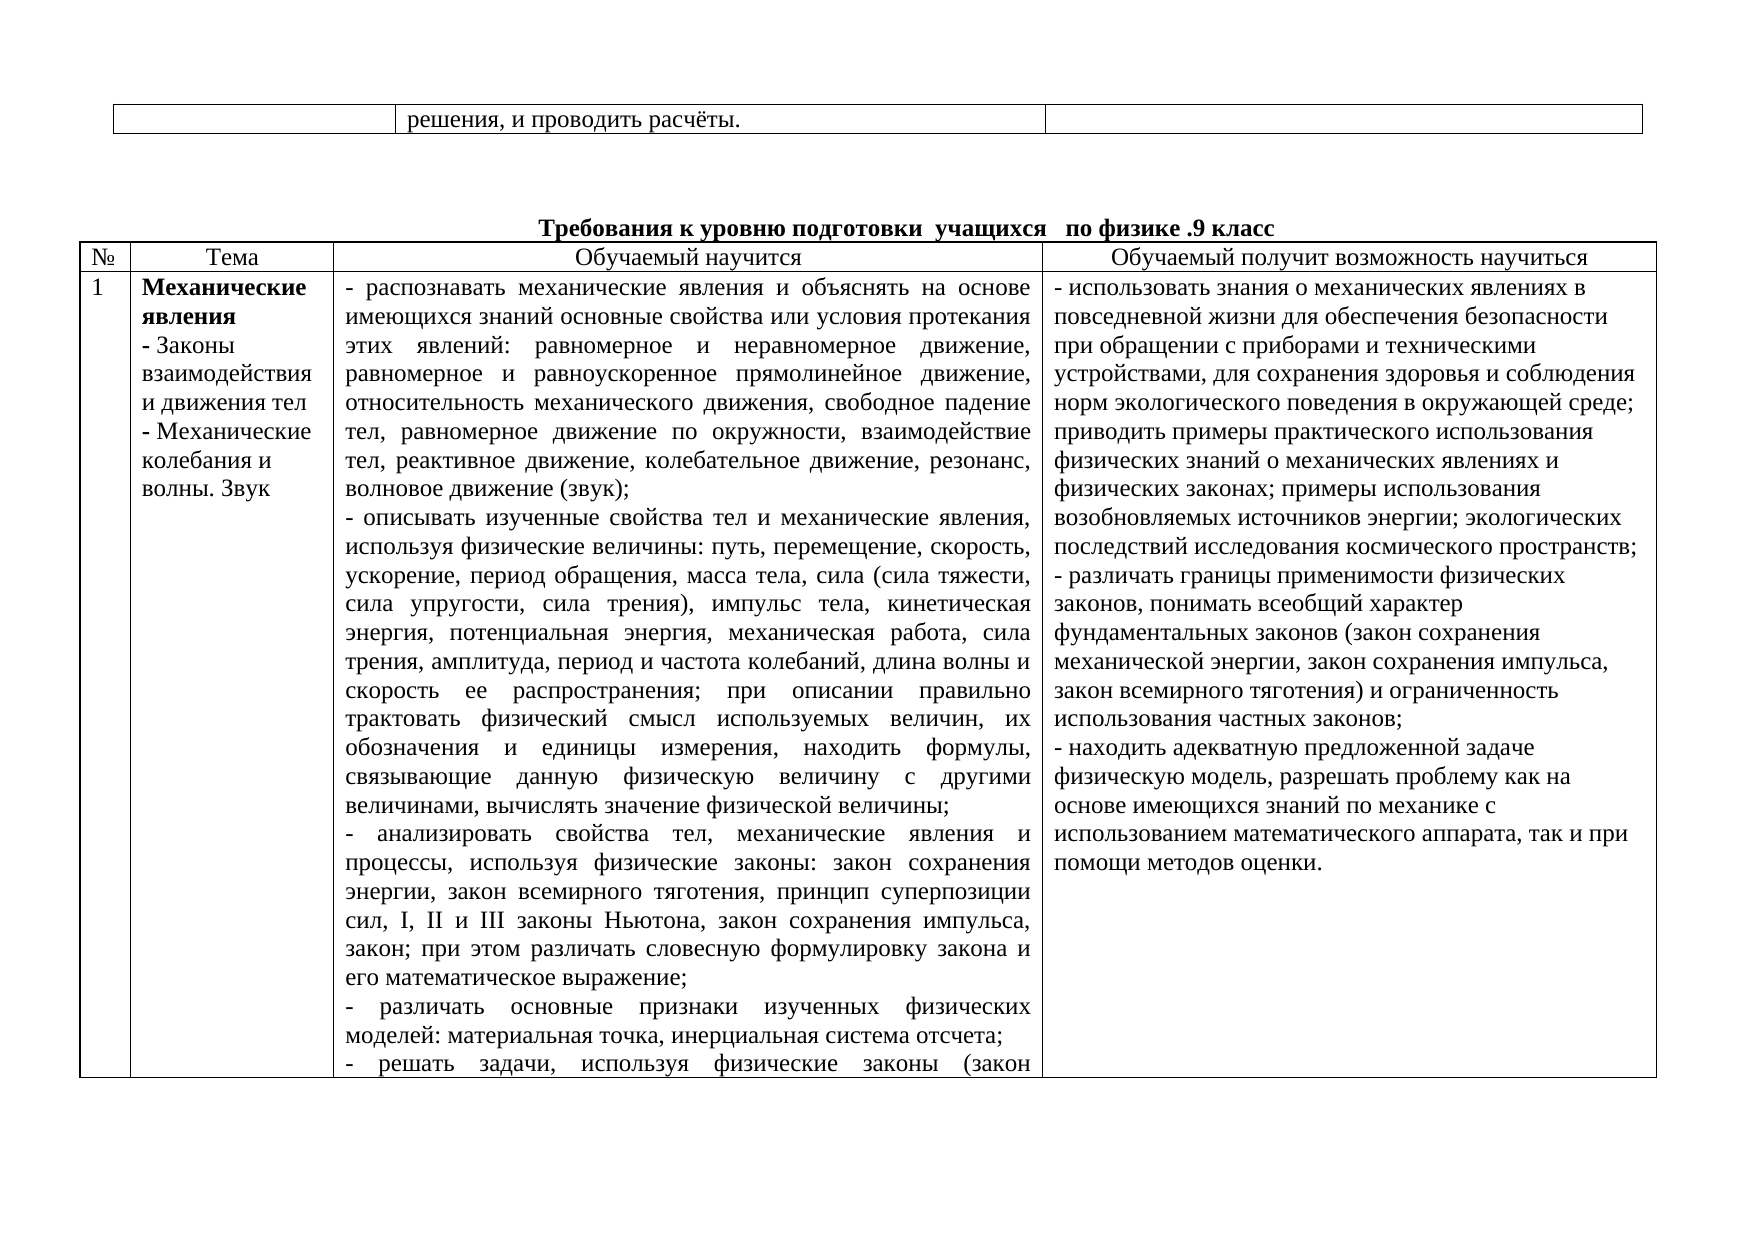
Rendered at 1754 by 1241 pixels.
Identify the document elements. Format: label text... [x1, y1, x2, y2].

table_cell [1043, 272, 1656, 1077]
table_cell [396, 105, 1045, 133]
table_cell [114, 105, 395, 133]
table_cell 1 [81, 272, 130, 1077]
text Требования к уровню подготовки учащихся по физике .9 класс [172, 213, 1641, 241]
table_header № [81, 243, 130, 271]
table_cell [131, 272, 333, 1077]
table_header Обучаемый получит возможность научиться [1043, 243, 1656, 271]
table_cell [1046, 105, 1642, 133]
table_header Обучаемый научится [334, 243, 1042, 271]
table_header Тема [131, 243, 333, 271]
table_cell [334, 272, 1042, 1077]
